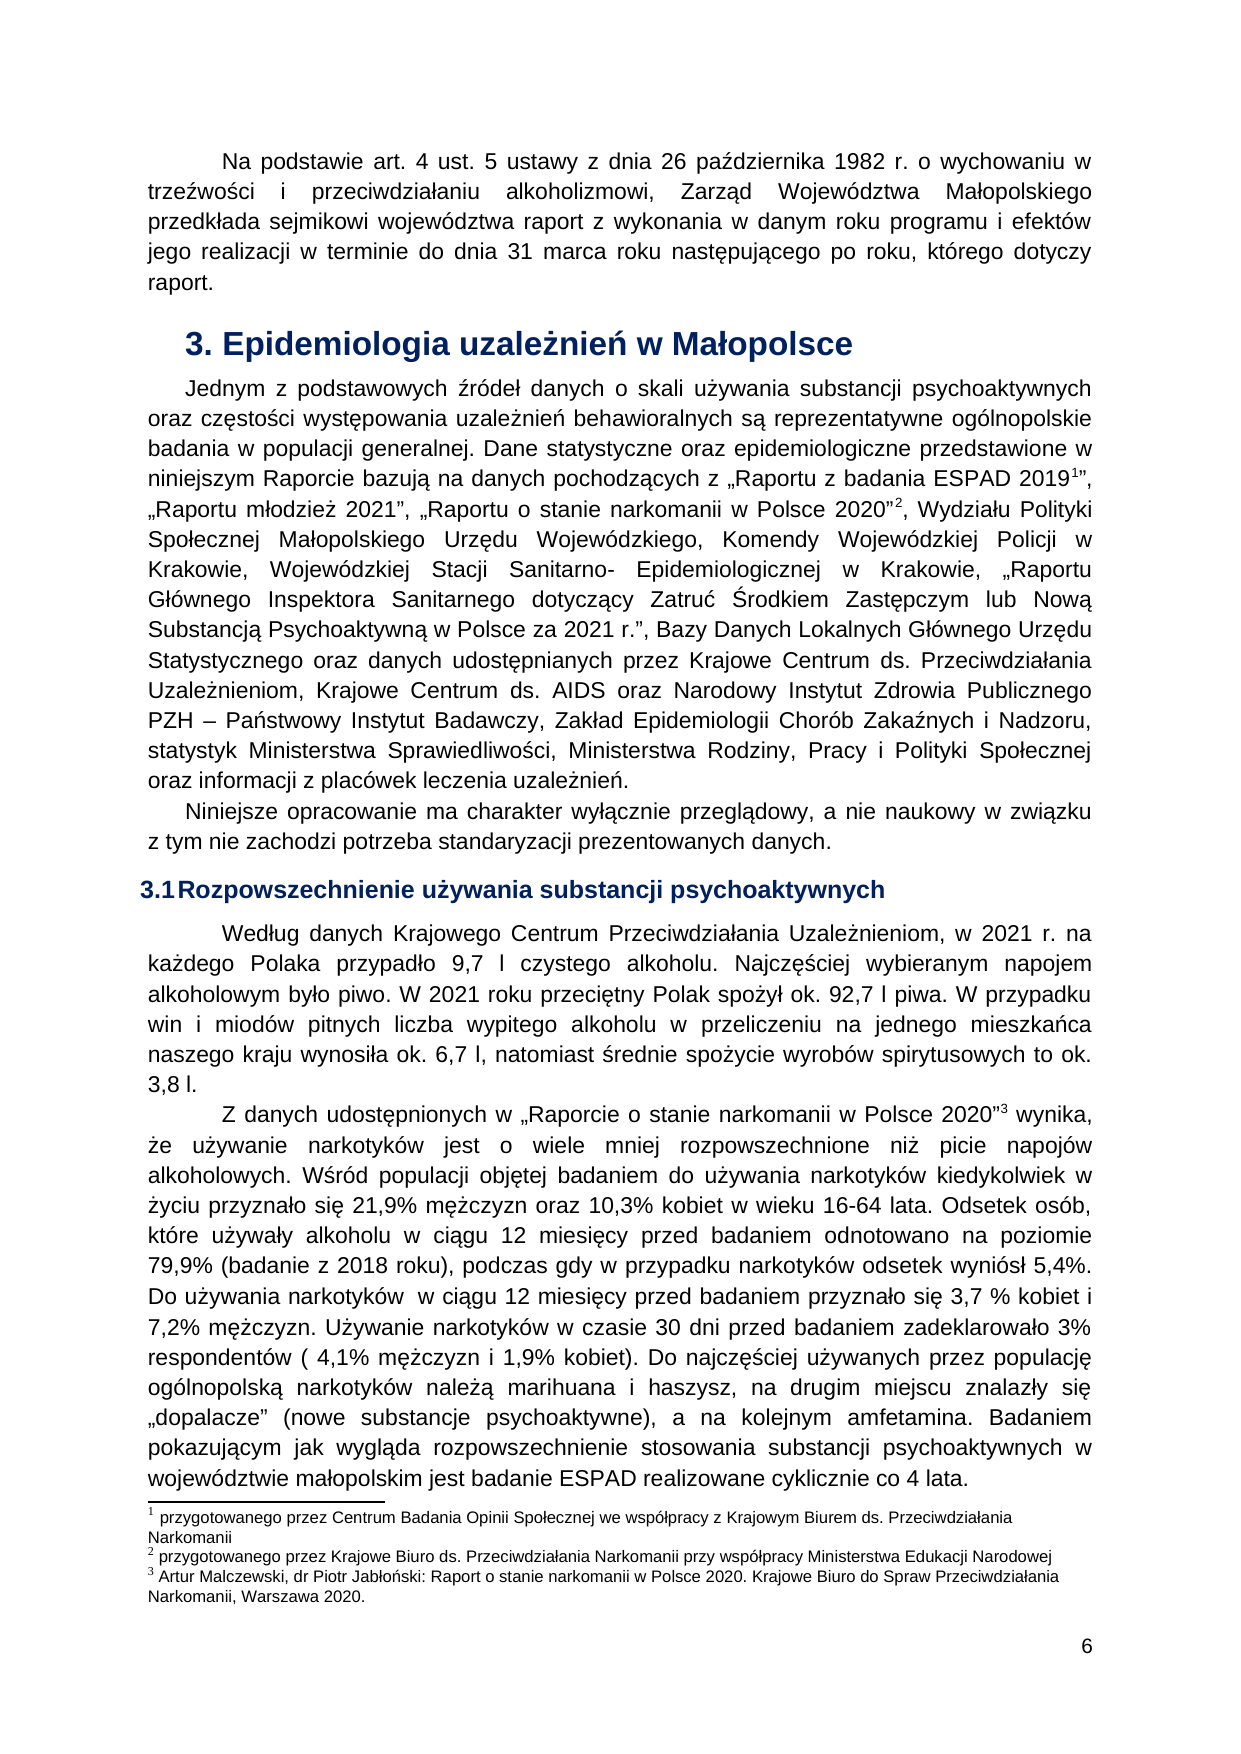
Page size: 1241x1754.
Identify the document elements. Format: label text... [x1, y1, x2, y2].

text Jednym z podstawowych źródeł danych o skali używania substancji psychoaktywnych oraz częstości występowania uzależnień behawioralnych są reprezentatywne ogólnopolskie badania w populacji generalnej. Dane statystyczne oraz epidemiologiczne przedstawione w niniejszym Raporcie bazują na danych pochodzących z „Raportu z badania ESPAD 2019”, „Raportu młodzież 2021”, „Raportu o stanie narkomanii w Polsce 2020”, Wydziału Polityki Społecznej Małopolskiego Urzędu Wojewódzkiego, Komendy Wojewódzkiej Policji w Krakowie, Wojewódzkiej Stacji Sanitarno- Epidemiologicznej w Krakowie, „Raportu Głównego Inspektora Sanitarnego dotyczący Zatruć Środkiem Zastępczym lub Nową Substancją Psychoaktywną w Polsce za 2021 r.”, Bazy Danych Lokalnych Głównego Urzędu Statystycznego oraz danych udostępnianych przez Krajowe Centrum ds. Przeciwdziałania Uzależnieniom, Krajowe Centrum ds. AIDS oraz Narodowy Instytut Zdrowia Publicznego PZH – Państwowy Instytut Badawczy, Zakład Epidemiologii Chorób Zakaźnych i Nadzoru, statystyk Ministerstwa Sprawiedliwości, Ministerstwa Rodziny, Pracy i Polityki Społecznej oraz informacji z placówek leczenia uzależnień. [148, 375, 1092, 794]
subtitle Epidemiologia uzależnień w Małopolsce [185, 324, 1092, 362]
text Na podstawie art. 4 ust. 5 ustawy z dnia 26 października 1982 r. o wychowaniu w trzeźwości i przeciwdziałaniu alkoholizmowi, Zarząd Województwa Małopolskiego przedkłada sejmikowi województwa raport z wykonania w danym roku programu i efektów jego realizacji w terminie do dnia 31 marca roku następującego po roku, którego dotyczy raport. [148, 148, 1092, 295]
text Niniejsze opracowanie ma charakter wyłącznie przeglądowy, a nie naukowy w związku z tym nie zachodzi potrzeba standaryzacji prezentowanych danych. [148, 798, 1092, 854]
text Według danych Krajowego Centrum Przeciwdziałania Uzależnieniom, w 2021 r. na każdego Polaka przypadło 9,7 l czystego alkoholu. Najczęściej wybieranym napojem alkoholowym było piwo. W 2021 roku przeciętny Polak spożył ok. 92,7 l piwa. W przypadku win i miodów pitnych liczba wypitego alkoholu w przeliczeniu na jednego mieszkańca naszego kraju wynosiła ok. 6,7 l, natomiast średnie spożycie wyrobów spirytusowych to ok. 3,8 l. [148, 920, 1092, 1098]
subtitle Rozpowszechnienie używania substancji psychoaktywnych [140, 875, 1092, 903]
text Z danych udostępnionych w „Raporcie o stanie narkomanii w Polsce 2020” wynika, że używanie narkotyków jest o wiele mniej rozpowszechnione niż picie napojów alkoholowych. Wśród populacji objętej badaniem do używania narkotyków kiedykolwiek w życiu przyznało się 21,9% mężczyzn oraz 10,3% kobiet w wieku 16-64 lata. Odsetek osób, które używały alkoholu w ciągu 12 miesięcy przed badaniem odnotowano na poziomie 79,9% (badanie z 2018 roku), podczas gdy w przypadku narkotyków odsetek wyniósł 5,4%. Do używania narkotyków w ciągu 12 miesięcy przed badaniem przyznało się 3,7 % kobiet i 7,2% mężczyzn. Używanie narkotyków w czasie 30 dni przed badaniem zadeklarowało 3% respondentów ( 4,1% mężczyzn i 1,9% kobiet). Do najczęściej używanych przez populację ogólnopolską narkotyków należą marihuana i haszysz, na drugim miejscu znalazły się „dopalacze” (nowe substancje psychoaktywne), a na kolejnym amfetamina. Badaniem pokazującym jak wygląda rozpowszechnienie stosowania substancji psychoaktywnych w województwie małopolskim jest badanie ESPAD realizowane cyklicznie co 4 lata. [148, 1101, 1092, 1491]
